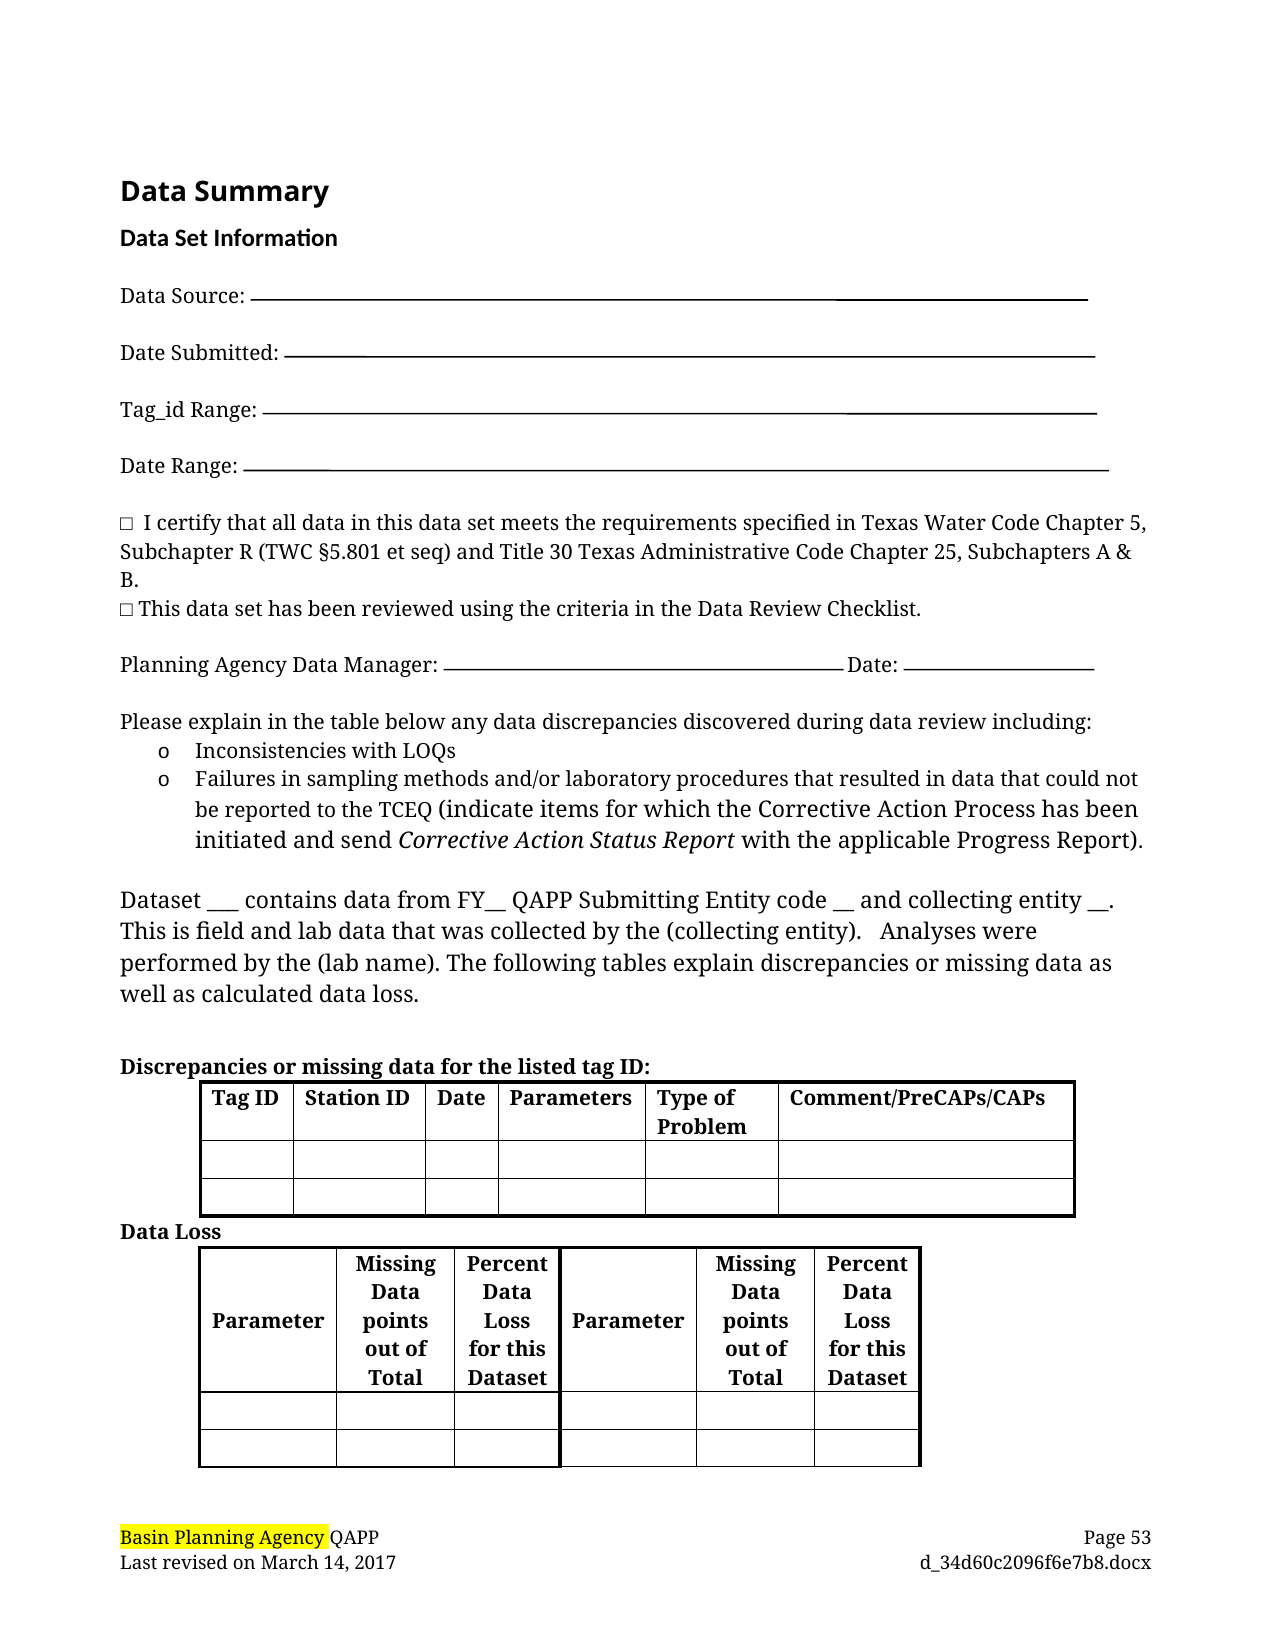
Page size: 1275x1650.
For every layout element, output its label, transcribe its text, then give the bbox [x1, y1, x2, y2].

table_header Percent Data Loss for this Dataset [455, 1249, 558, 1391]
list Failures in sampling methods and/or laboratory procedures that resulted in data that could not be reported to the TCEQ (indicate items for which the Corrective Action Process has been initiated and send Corrective Action Status Report with the applicable Progress Report). [157, 764, 1155, 856]
table_header Tag ID [202, 1084, 293, 1140]
table_header Type of Problem [646, 1084, 778, 1140]
table_cell [294, 1141, 425, 1177]
table_cell [426, 1141, 498, 1177]
table_cell [202, 1179, 293, 1214]
table_cell [815, 1392, 918, 1429]
table_cell [697, 1430, 814, 1466]
text Data Source: [120, 281, 1155, 309]
text Data Loss [120, 1217, 1155, 1246]
table_cell [779, 1179, 1073, 1214]
table_cell [815, 1430, 918, 1466]
text Dataset ___ contains data from FY__ QAPP Submitting Entity code __ and collecting entity __. This is field and lab data that was collected by the (collecting entity). Analyses were performed by the (lab name). The following tables explain discrepancies or missing data as well as calculated data loss. [120, 884, 1155, 1009]
subtitle Data Set Information [120, 222, 1155, 252]
text Date Range: [120, 452, 1155, 480]
table_cell [646, 1141, 778, 1177]
list Inconsistencies with LOQs [157, 736, 1155, 764]
table_header Percent Data Loss for this Dataset [815, 1249, 918, 1391]
table_cell [294, 1179, 425, 1214]
table_cell [455, 1430, 558, 1466]
table_cell [779, 1141, 1073, 1177]
text Please explain in the table below any data discrepancies discovered during data review including: [120, 707, 1155, 736]
table_header Parameter [201, 1249, 336, 1391]
table_cell [201, 1430, 336, 1466]
text □ I certify that all data in this data set meets the requirements specified in Texas Water Code Chapter 5, Subchapter R (TWC §5.801 et seq) and Title 30 Texas Administrative Code Chapter 25, Subchapters A & B. [120, 508, 1155, 594]
table_cell [697, 1392, 814, 1429]
table_cell [337, 1430, 454, 1466]
table_header Parameters [499, 1084, 645, 1140]
table_header Date [426, 1084, 498, 1140]
table_cell [202, 1141, 293, 1177]
text Tag_id Range: [120, 395, 1155, 423]
table_cell [201, 1393, 336, 1429]
table_cell [455, 1393, 558, 1429]
text Planning Agency Data Manager: Date: [120, 651, 1155, 679]
table_cell [646, 1179, 778, 1214]
table_cell [499, 1179, 645, 1214]
text □ This data set has been reviewed using the criteria in the Data Review Checklist. [120, 594, 1155, 622]
table_header Station ID [294, 1084, 425, 1140]
table_header Missing Data points out of Total [337, 1249, 454, 1391]
subtitle Data Summary [120, 171, 1155, 209]
table_cell [499, 1141, 645, 1177]
table_cell [562, 1392, 696, 1429]
text Discrepancies or missing data for the listed tag ID: [120, 1052, 1155, 1080]
text Date Submitted: [120, 338, 1155, 366]
table_cell [426, 1179, 498, 1214]
table_header Missing Data points out of Total [697, 1249, 814, 1391]
table_cell [337, 1393, 454, 1429]
table_header Comment/PreCAPs/CAPs [779, 1084, 1073, 1140]
table_cell [562, 1430, 696, 1466]
table_header Parameter [562, 1249, 696, 1391]
